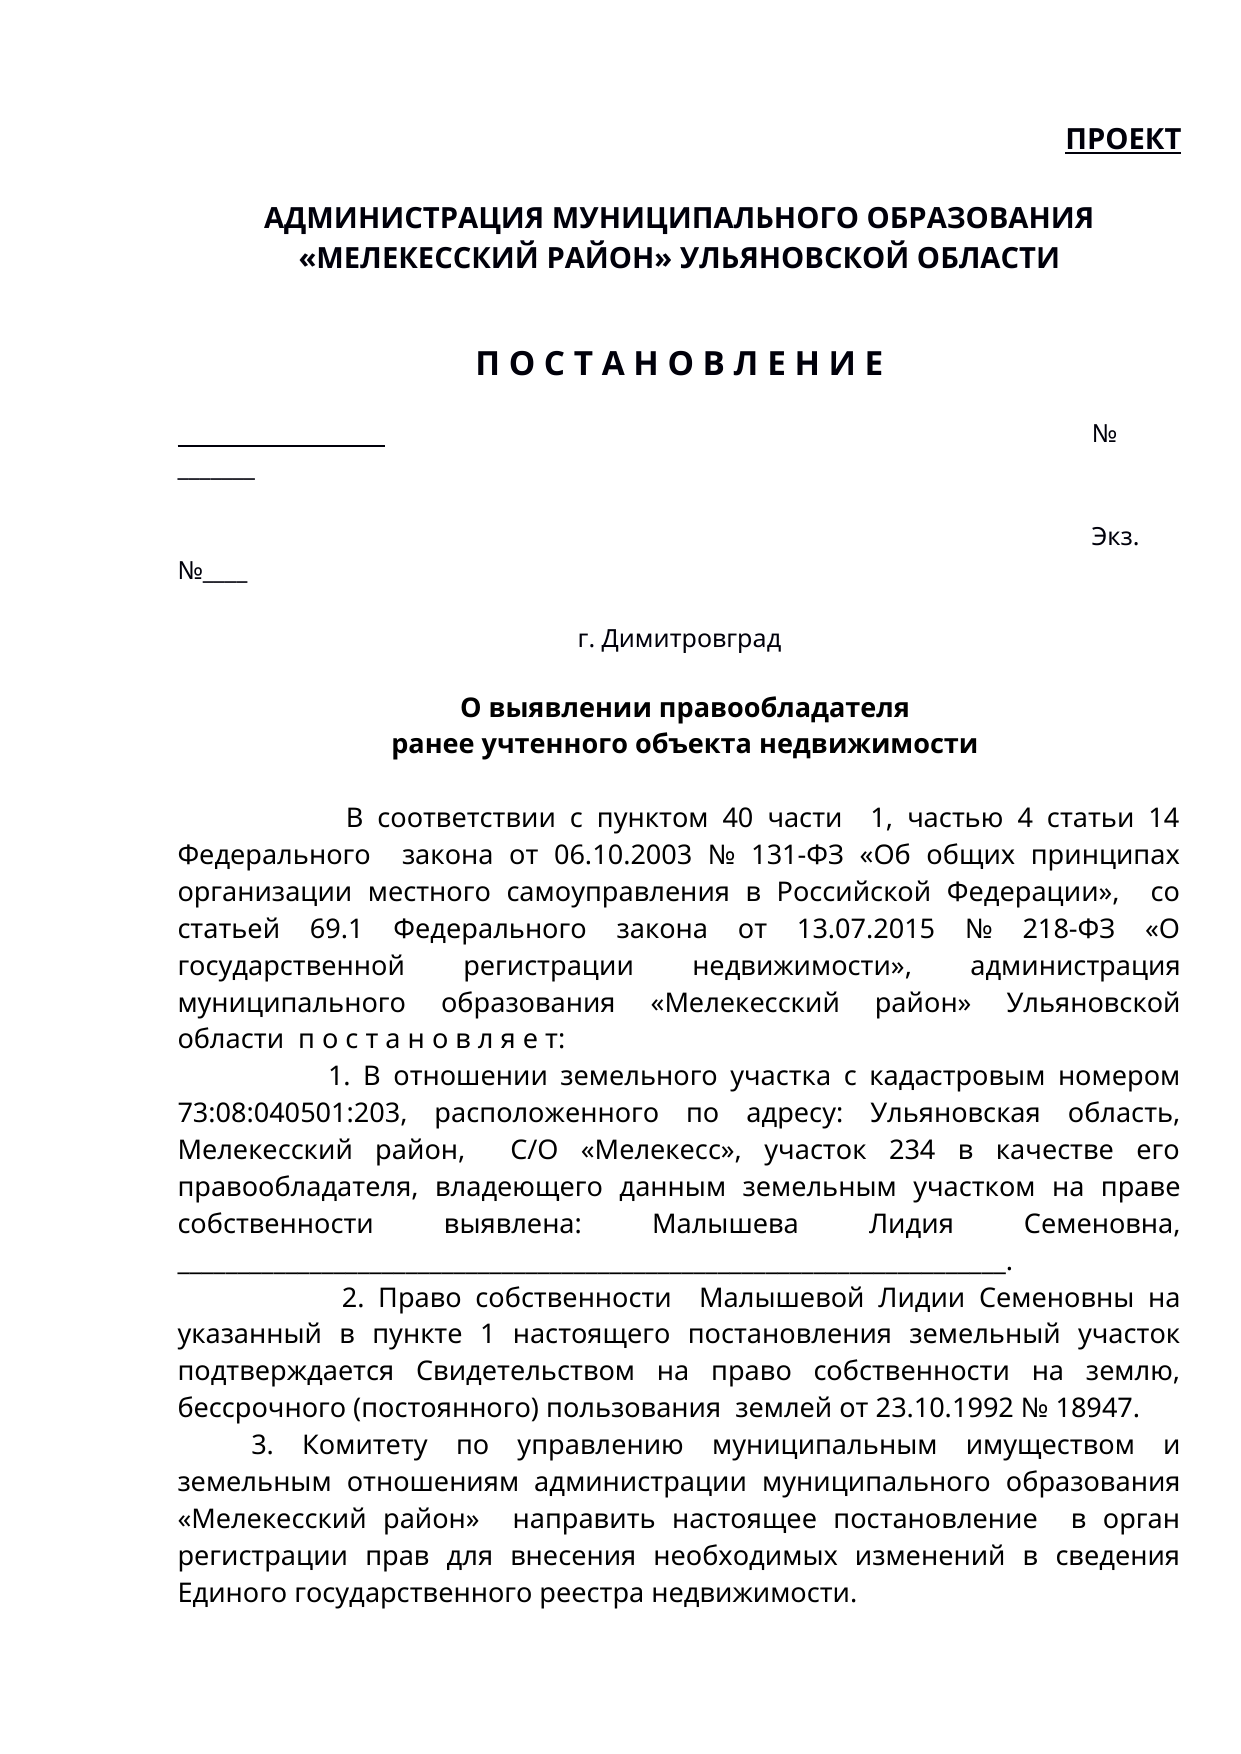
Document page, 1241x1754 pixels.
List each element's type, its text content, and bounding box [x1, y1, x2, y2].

text г. Димитровград [177, 620, 1181, 654]
text АДМИНИСТРАЦИЯ МУНИЦИПАЛЬНОГО ОБРАЗОВАНИЯ [177, 197, 1181, 237]
text П О С Т А Н О В Л Е Н И Е [177, 339, 1181, 385]
text ранее учтенного объекта недвижимости [177, 725, 1192, 762]
text В соответствии с пунктом 40 части 1, частью 4 статьи 14 Федерального закона от 06.10.2003 № 131-ФЗ «Об общих принципах организации местного самоуправления в Российской Федерации», со статьей 69.1 Федерального закона от 13.07.2015 № 218-ФЗ «О государственной регистрации недвижимости», администрация муниципального образования «Мелекесский район» Ульяновской области п о с т а н о в л я е т: [177, 799, 1181, 1057]
text О выявлении правообладателя [177, 688, 1192, 725]
text ПРОЕКТ [177, 118, 1181, 158]
text 1. В отношении земельного участка с кадастровым номером 73:08:040501:203, расположенного по адресу: Ульяновская область, Мелекесский район, С/О «Мелекесс», участок 234 в качестве его правообладателя, владеющего данным земельным участком на праве собственности выявлена: Малышева Лидия Семеновна, _____________________________________________________________________. [177, 1057, 1181, 1278]
text 2. Право собственности Малышевой Лидии Семеновны на указанный в пункте 1 настоящего постановления земельный участок подтверждается Свидетельством на право собственности на землю, бессрочного (постоянного) пользования землей от 23.10.1992 № 18947. [177, 1278, 1181, 1426]
text 3. Комитету по управлению муниципальным имуществом и земельным отношениям администрации муниципального образования «Мелекесский район» направить настоящее постановление в орган регистрации прав для внесения необходимых изменений в сведения Единого государственного реестра недвижимости. [177, 1426, 1181, 1610]
text № _______ [177, 416, 1181, 484]
text «МЕЛЕКЕССКИЙ РАЙОН» УЛЬЯНОВСКОЙ ОБЛАСТИ [177, 237, 1181, 277]
text Экз.№____ [177, 518, 1181, 586]
